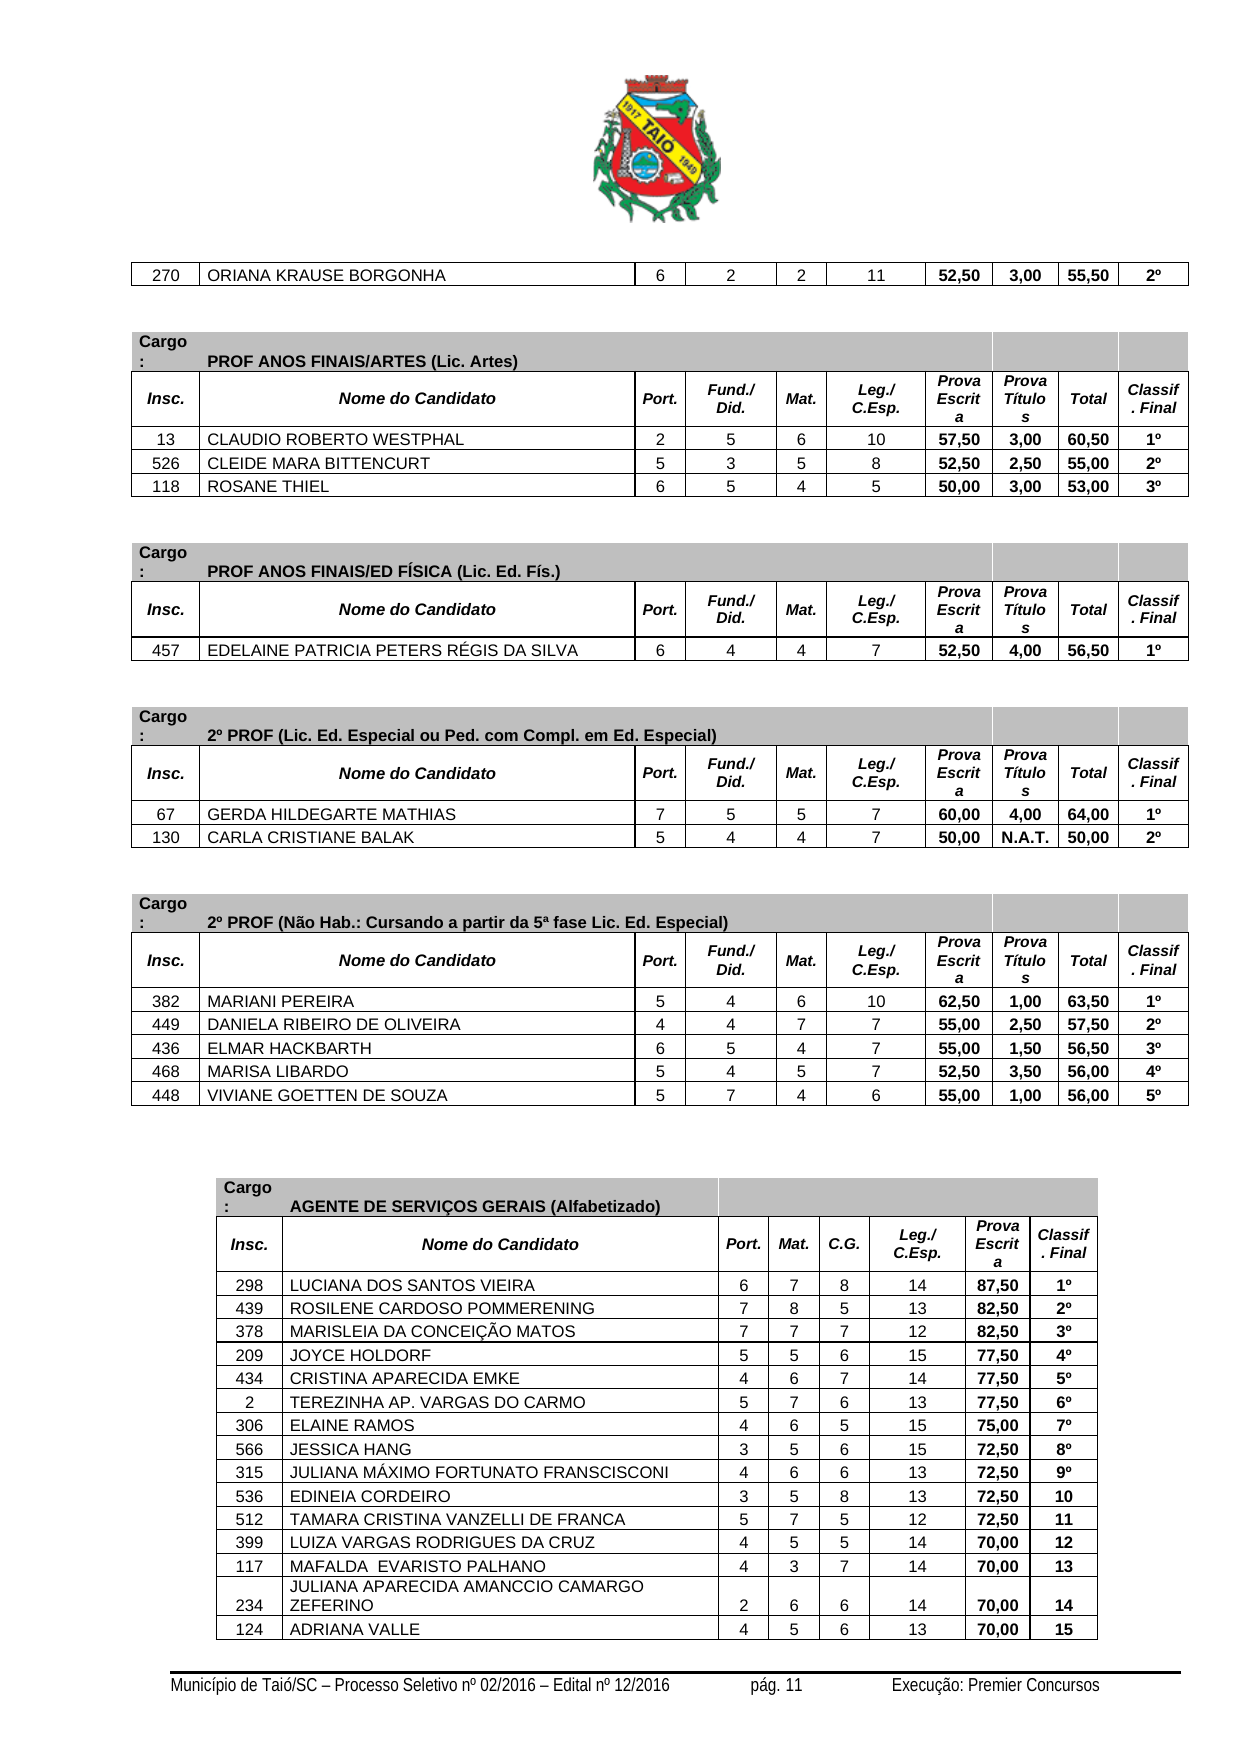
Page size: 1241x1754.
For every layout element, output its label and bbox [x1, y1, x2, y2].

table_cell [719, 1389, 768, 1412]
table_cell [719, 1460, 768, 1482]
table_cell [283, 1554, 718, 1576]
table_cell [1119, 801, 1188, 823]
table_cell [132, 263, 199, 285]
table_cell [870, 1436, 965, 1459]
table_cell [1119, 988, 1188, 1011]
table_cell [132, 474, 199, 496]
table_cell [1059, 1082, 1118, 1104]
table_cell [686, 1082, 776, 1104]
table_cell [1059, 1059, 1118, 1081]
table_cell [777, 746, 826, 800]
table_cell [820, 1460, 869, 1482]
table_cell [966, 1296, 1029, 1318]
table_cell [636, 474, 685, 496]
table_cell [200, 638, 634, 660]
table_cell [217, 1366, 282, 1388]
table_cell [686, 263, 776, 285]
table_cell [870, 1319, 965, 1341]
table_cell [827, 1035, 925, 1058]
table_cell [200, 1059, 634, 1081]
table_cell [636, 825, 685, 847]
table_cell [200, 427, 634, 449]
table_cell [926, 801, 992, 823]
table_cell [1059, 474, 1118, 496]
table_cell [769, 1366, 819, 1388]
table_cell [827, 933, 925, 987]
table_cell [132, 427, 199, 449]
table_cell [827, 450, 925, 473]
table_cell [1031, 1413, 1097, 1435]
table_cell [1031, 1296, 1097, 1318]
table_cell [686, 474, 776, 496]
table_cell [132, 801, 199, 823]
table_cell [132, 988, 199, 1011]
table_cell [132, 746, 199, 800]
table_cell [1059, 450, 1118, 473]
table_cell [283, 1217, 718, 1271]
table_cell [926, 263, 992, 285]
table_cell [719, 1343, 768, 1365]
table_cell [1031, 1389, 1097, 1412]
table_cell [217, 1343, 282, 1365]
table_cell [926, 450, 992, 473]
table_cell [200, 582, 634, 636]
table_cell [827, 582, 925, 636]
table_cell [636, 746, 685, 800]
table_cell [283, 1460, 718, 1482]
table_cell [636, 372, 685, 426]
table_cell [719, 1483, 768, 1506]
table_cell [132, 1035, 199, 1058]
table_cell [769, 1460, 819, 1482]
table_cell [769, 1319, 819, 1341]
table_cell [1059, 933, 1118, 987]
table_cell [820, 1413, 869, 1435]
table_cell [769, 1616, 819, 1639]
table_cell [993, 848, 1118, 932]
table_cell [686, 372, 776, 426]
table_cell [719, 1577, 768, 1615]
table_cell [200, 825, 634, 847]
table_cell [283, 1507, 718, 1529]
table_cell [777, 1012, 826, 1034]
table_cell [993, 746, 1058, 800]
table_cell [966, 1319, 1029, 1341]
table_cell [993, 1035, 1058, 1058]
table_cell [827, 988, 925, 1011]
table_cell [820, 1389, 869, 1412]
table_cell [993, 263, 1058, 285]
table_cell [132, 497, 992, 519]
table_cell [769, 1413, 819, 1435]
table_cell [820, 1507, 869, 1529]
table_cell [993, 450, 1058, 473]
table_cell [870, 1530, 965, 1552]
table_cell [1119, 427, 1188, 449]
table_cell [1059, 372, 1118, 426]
picture [593, 75, 721, 223]
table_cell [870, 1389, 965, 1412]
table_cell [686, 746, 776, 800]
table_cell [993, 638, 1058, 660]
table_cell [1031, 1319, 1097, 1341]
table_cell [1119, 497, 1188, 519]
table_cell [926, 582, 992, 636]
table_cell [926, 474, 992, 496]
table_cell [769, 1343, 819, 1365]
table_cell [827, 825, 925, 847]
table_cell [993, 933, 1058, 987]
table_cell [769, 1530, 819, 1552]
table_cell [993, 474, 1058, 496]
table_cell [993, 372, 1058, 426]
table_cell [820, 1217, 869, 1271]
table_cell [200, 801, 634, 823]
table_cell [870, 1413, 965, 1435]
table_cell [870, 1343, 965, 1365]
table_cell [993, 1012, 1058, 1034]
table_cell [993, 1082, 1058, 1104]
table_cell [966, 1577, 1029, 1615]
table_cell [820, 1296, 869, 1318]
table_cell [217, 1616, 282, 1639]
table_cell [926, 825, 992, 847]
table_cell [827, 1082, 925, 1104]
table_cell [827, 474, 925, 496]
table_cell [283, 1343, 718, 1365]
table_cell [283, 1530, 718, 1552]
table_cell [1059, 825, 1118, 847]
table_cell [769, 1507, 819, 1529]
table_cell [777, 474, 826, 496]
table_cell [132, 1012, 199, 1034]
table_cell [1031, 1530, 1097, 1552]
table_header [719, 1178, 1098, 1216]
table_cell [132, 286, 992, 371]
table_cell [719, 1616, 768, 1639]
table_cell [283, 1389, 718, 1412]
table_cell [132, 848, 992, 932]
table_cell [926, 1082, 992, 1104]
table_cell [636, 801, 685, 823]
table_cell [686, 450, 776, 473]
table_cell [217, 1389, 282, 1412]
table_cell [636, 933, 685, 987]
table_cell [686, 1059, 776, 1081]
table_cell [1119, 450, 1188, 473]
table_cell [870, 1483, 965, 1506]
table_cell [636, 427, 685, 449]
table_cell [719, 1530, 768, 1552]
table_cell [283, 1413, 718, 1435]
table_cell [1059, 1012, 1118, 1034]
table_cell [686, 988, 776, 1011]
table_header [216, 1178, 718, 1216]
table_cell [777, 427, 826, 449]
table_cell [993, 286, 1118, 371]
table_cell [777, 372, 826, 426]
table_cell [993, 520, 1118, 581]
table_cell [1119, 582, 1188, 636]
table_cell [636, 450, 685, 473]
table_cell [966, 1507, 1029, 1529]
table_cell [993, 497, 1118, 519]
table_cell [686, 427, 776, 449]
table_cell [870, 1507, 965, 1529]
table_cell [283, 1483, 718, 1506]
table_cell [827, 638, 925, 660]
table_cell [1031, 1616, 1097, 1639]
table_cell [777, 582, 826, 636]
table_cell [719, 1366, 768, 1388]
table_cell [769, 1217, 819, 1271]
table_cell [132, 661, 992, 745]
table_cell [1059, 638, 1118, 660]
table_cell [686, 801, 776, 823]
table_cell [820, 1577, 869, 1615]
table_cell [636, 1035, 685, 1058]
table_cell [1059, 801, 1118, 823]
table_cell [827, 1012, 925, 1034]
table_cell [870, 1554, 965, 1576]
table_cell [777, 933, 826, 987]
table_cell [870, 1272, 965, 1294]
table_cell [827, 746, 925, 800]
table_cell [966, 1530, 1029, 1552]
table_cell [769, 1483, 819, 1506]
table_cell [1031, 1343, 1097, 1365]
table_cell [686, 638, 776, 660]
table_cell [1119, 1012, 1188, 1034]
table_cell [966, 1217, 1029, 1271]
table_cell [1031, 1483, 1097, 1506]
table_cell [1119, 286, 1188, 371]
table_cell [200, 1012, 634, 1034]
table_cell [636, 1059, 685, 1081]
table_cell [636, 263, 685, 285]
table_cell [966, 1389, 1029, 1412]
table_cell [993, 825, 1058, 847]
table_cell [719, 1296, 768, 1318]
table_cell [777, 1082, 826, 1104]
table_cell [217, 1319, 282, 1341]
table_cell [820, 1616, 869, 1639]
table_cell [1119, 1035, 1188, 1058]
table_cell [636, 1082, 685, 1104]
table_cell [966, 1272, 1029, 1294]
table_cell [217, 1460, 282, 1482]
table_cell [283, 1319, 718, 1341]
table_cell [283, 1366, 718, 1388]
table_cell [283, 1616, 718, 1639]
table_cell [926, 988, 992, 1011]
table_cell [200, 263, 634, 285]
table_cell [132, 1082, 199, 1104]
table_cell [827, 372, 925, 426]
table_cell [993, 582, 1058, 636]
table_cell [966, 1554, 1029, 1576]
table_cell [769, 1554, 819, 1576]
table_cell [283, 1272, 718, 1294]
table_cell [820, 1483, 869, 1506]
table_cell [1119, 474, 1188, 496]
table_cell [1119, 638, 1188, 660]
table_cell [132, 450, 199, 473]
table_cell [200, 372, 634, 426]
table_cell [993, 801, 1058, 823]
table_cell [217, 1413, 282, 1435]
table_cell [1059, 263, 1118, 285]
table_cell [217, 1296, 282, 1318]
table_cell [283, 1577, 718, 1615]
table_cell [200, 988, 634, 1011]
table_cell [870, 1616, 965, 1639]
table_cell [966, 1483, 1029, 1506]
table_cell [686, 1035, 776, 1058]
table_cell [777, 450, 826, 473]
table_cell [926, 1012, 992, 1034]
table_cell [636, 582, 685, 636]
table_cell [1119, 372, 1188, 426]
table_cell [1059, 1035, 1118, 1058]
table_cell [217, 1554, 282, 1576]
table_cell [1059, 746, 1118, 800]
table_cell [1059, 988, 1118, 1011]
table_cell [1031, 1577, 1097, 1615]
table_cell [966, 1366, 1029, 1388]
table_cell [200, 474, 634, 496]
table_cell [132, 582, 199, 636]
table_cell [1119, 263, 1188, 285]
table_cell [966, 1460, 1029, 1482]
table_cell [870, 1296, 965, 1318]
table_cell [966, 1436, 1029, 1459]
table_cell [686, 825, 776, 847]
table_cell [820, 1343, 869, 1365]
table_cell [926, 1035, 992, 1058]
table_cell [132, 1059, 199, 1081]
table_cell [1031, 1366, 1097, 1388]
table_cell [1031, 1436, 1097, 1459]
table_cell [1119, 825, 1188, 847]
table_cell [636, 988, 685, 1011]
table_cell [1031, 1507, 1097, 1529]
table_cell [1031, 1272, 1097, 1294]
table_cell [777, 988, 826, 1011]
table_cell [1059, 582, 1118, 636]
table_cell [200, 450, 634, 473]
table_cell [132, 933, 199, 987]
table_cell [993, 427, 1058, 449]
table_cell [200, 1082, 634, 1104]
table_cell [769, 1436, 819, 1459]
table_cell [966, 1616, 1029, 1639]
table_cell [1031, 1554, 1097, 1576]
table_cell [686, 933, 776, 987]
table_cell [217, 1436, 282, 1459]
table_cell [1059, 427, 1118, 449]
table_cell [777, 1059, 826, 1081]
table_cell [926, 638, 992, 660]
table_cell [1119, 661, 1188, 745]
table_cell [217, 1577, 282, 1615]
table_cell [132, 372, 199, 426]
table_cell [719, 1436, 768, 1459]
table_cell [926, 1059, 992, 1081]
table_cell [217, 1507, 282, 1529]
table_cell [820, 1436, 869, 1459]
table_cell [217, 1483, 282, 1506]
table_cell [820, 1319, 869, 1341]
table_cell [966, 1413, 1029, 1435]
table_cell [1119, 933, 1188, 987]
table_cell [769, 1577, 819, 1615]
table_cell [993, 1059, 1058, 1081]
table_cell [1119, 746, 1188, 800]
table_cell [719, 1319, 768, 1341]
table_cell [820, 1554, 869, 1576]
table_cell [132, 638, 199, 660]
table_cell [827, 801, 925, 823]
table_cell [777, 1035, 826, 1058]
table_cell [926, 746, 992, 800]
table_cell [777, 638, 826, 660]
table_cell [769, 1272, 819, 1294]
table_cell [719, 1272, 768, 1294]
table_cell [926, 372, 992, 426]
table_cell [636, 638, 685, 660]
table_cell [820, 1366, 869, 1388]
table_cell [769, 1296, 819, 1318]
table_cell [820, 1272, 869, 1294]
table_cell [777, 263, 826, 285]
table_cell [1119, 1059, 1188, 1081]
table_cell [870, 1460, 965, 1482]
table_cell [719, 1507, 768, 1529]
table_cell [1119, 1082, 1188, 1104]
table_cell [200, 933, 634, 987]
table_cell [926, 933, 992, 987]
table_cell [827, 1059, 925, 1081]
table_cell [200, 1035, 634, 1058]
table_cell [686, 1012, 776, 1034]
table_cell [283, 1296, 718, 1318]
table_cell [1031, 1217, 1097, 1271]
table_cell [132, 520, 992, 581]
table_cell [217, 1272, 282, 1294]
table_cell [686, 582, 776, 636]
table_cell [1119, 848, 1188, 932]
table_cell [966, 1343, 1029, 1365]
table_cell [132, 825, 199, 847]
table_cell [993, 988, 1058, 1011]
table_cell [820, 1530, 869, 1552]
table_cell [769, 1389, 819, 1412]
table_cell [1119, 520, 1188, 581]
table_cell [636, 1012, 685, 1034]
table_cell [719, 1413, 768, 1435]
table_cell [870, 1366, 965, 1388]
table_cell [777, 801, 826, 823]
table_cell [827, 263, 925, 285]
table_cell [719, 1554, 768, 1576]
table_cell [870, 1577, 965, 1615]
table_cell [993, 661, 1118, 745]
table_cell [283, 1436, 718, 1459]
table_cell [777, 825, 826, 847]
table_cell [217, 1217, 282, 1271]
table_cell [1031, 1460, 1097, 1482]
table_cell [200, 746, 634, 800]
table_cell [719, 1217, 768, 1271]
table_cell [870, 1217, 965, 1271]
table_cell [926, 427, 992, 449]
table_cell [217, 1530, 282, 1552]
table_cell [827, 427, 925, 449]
